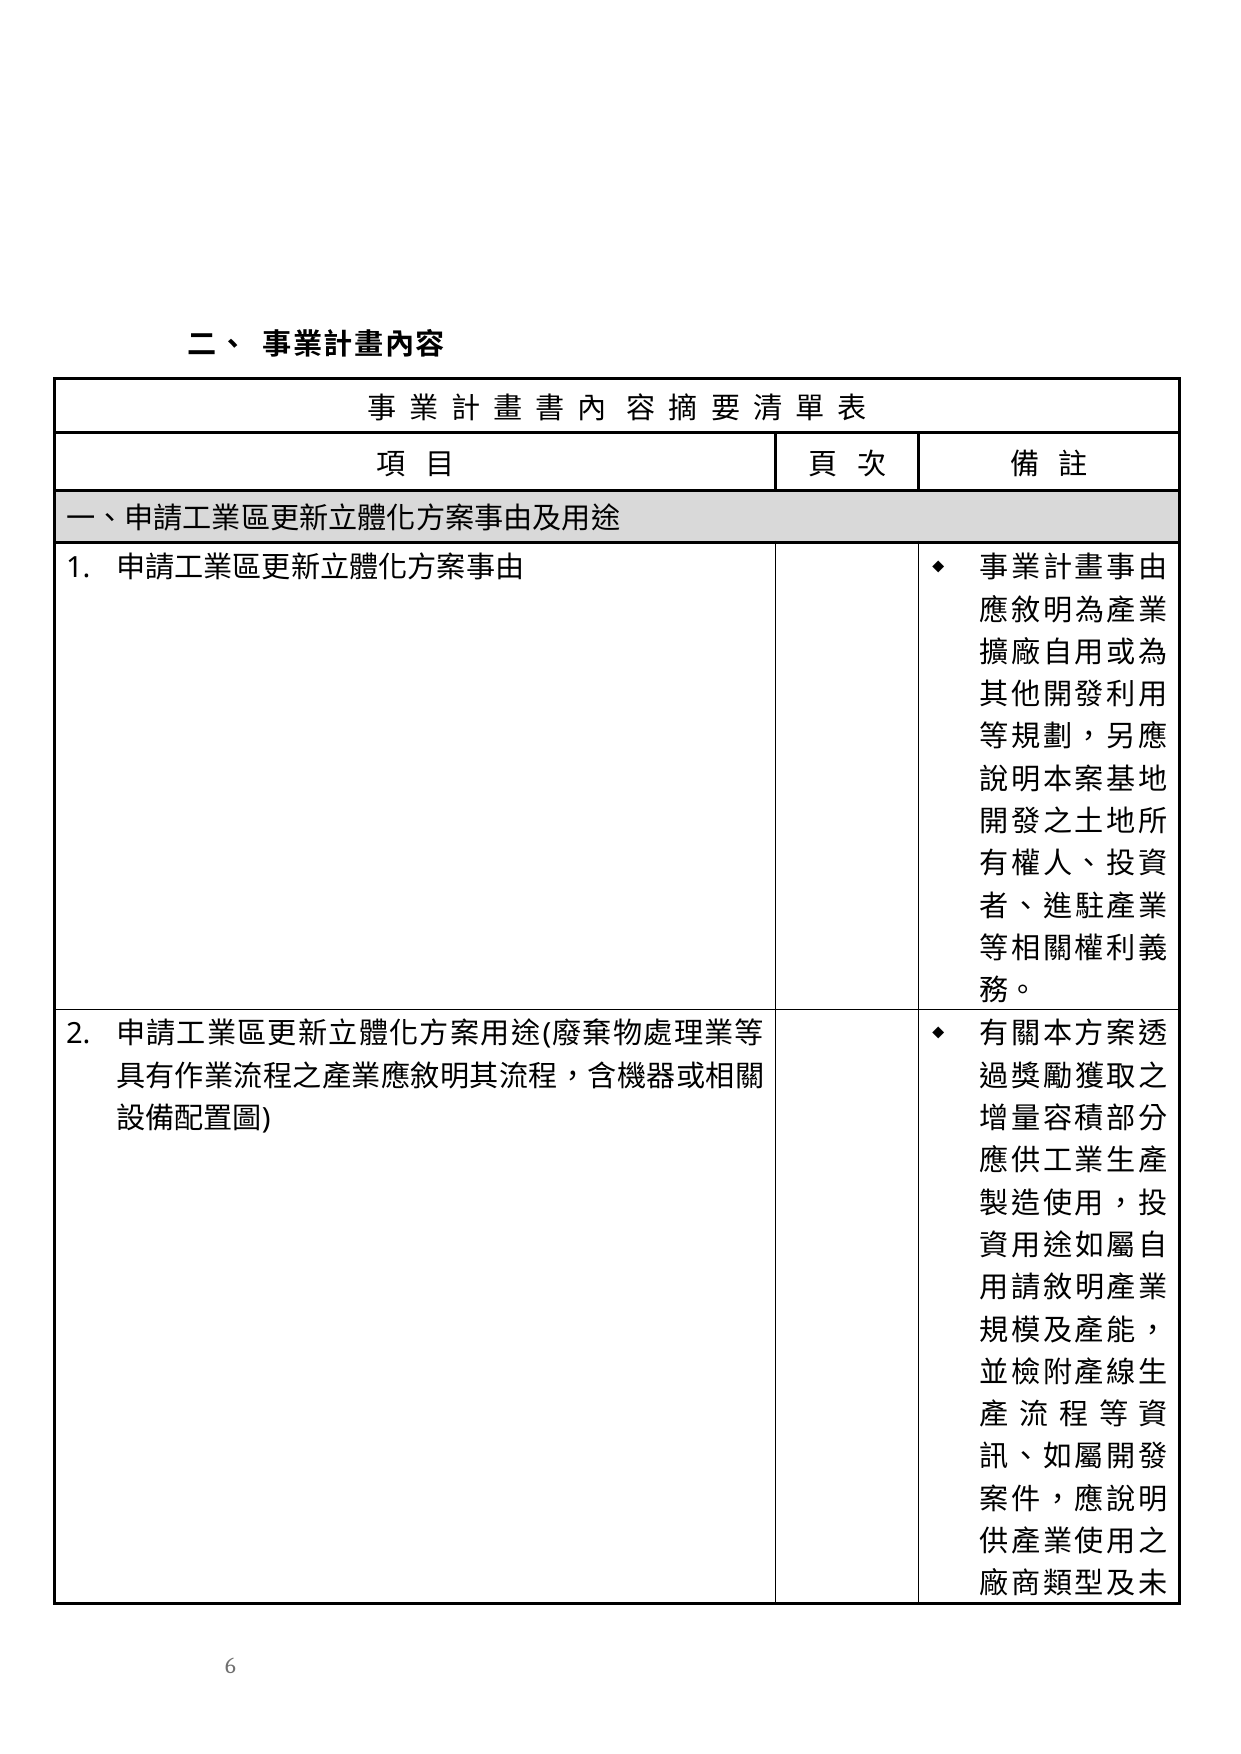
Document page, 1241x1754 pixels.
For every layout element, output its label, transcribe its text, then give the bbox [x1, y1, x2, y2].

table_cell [56, 1010, 775, 1602]
table_cell 一、申請工業區更新立體化方案事由及用途 [56, 492, 1178, 541]
table_cell 頁 次 [777, 434, 917, 489]
table_header 事 業 計 畫 書 內 容 摘 要 清 單 表 [56, 380, 1178, 431]
table_cell [776, 1010, 918, 1602]
table_cell 申請工業區更新立體化方案事由 [56, 544, 775, 1009]
table_cell 項 目 [56, 434, 774, 489]
table_cell [776, 544, 918, 1009]
table_cell 備 註 [920, 434, 1178, 489]
table_cell 事業計畫事由應敘明為產業擴廠自用或為其他開發利用等規劃，另應說明本案基地開發之土地所有權人、投資者、進駐產業等相關權利義務。 [919, 544, 1178, 1009]
subtitle 事業計畫內容 [187, 320, 1053, 362]
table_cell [919, 1010, 1178, 1602]
